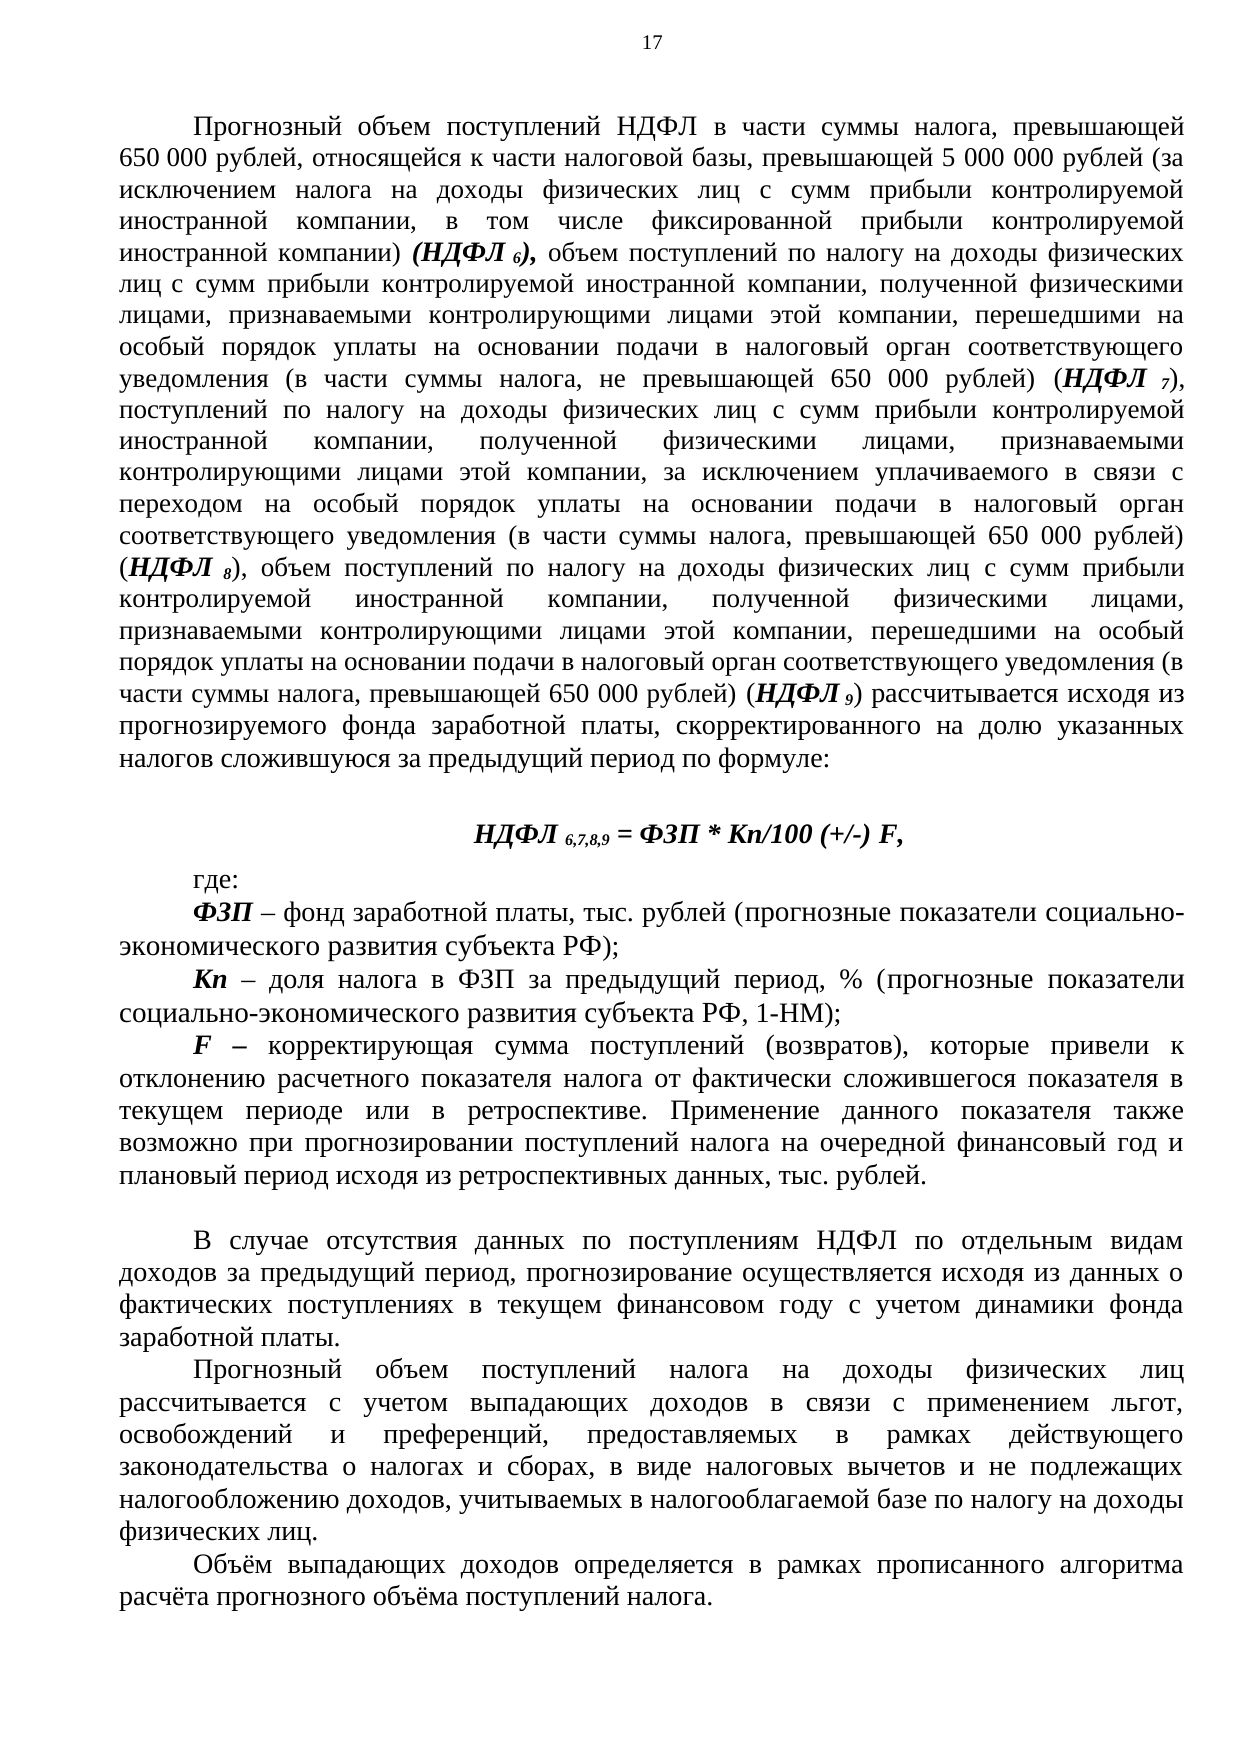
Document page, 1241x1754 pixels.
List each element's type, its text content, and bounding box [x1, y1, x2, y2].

text НДФЛ 6,7,8,9 = ФЗП * Кn/100 (+/-) F, [119, 817, 1185, 849]
text где: [119, 862, 1185, 894]
text Объём выпадающих доходов определяется в рамках прописанного алгоритма расчёта прогнозного объёма поступлений налога. [119, 1547, 1185, 1611]
text В случае отсутствия данных по поступлениям НДФЛ по отдельным видам доходов за предыдущий период, прогнозирование осуществляется исходя из данных о фактических поступлениях в текущем финансовом году с учетом динамики фонда заработной платы. [119, 1223, 1185, 1352]
text Прогнозный объем поступлений налога на доходы физических лиц рассчитывается с учетом выпадающих доходов в связи с применением льгот, освобождений и преференций, предоставляемых в рамках действующего законодательства о налогах и сборах, в виде налоговых вычетов и не подлежащих налогообложению доходов, учитываемых в налогооблагаемой базе по налогу на доходы физических лиц. [119, 1352, 1185, 1547]
text Кn – доля налога в ФЗП за предыдущий период, % (прогнозные показатели социально-экономического развития субъекта РФ, 1-НМ); [119, 961, 1185, 1028]
text ФЗП – фонд заработной платы, тыс. рублей (прогнозные показатели социально-экономического развития субъекта РФ); [119, 894, 1185, 961]
text Прогнозный объем поступлений НДФЛ в части суммы налога, превышающей 650 000 рублей, относящейся к части налоговой базы, превышающей 5 000 000 рублей (за исключением налога на доходы физических лиц с сумм прибыли контролируемой иностранной компании, в том числе фиксированной прибыли контролируемой иностранной компании) (НДФЛ 6), объем поступлений по налогу на доходы физических лиц с сумм прибыли контролируемой иностранной компании, полученной физическими лицами, признаваемыми контролирующими лицами этой компании, перешедшими на особый порядок уплаты на основании подачи в налоговый орган соответствующего уведомления (в части суммы налога, не превышающей 650 000 рублей) (НДФЛ 7), поступлений по налогу на доходы физических лиц с сумм прибыли контролируемой иностранной компании, полученной физическими лицами, признаваемыми контролирующими лицами этой компании, за исключением уплачиваемого в связи с переходом на особый порядок уплаты на основании подачи в налоговый орган соответствующего уведомления (в части суммы налога, превышающей 650 000 рублей) (НДФЛ 8), объем поступлений по налогу на доходы физических лиц с сумм прибыли контролируемой иностранной компании, полученной физическими лицами, признаваемыми контролирующими лицами этой компании, перешедшими на особый порядок уплаты на основании подачи в налоговый орган соответствующего уведомления (в части суммы налога, превышающей 650 000 рублей) (НДФЛ 9) рассчитывается исходя из прогнозируемого фонда заработной платы, скорректированного на долю указанных налогов сложившуюся за предыдущий период по формуле: [119, 109, 1185, 773]
text F – корректирующая сумма поступлений (возвратов), которые привели к отклонению расчетного показателя налога от фактически сложившегося показателя в текущем периоде или в ретроспективе. Применение данного показателя также возможно при прогнозировании поступлений налога на очередной финансовый год и плановый период исходя из ретроспективных данных, тыс. рублей. [119, 1028, 1185, 1190]
